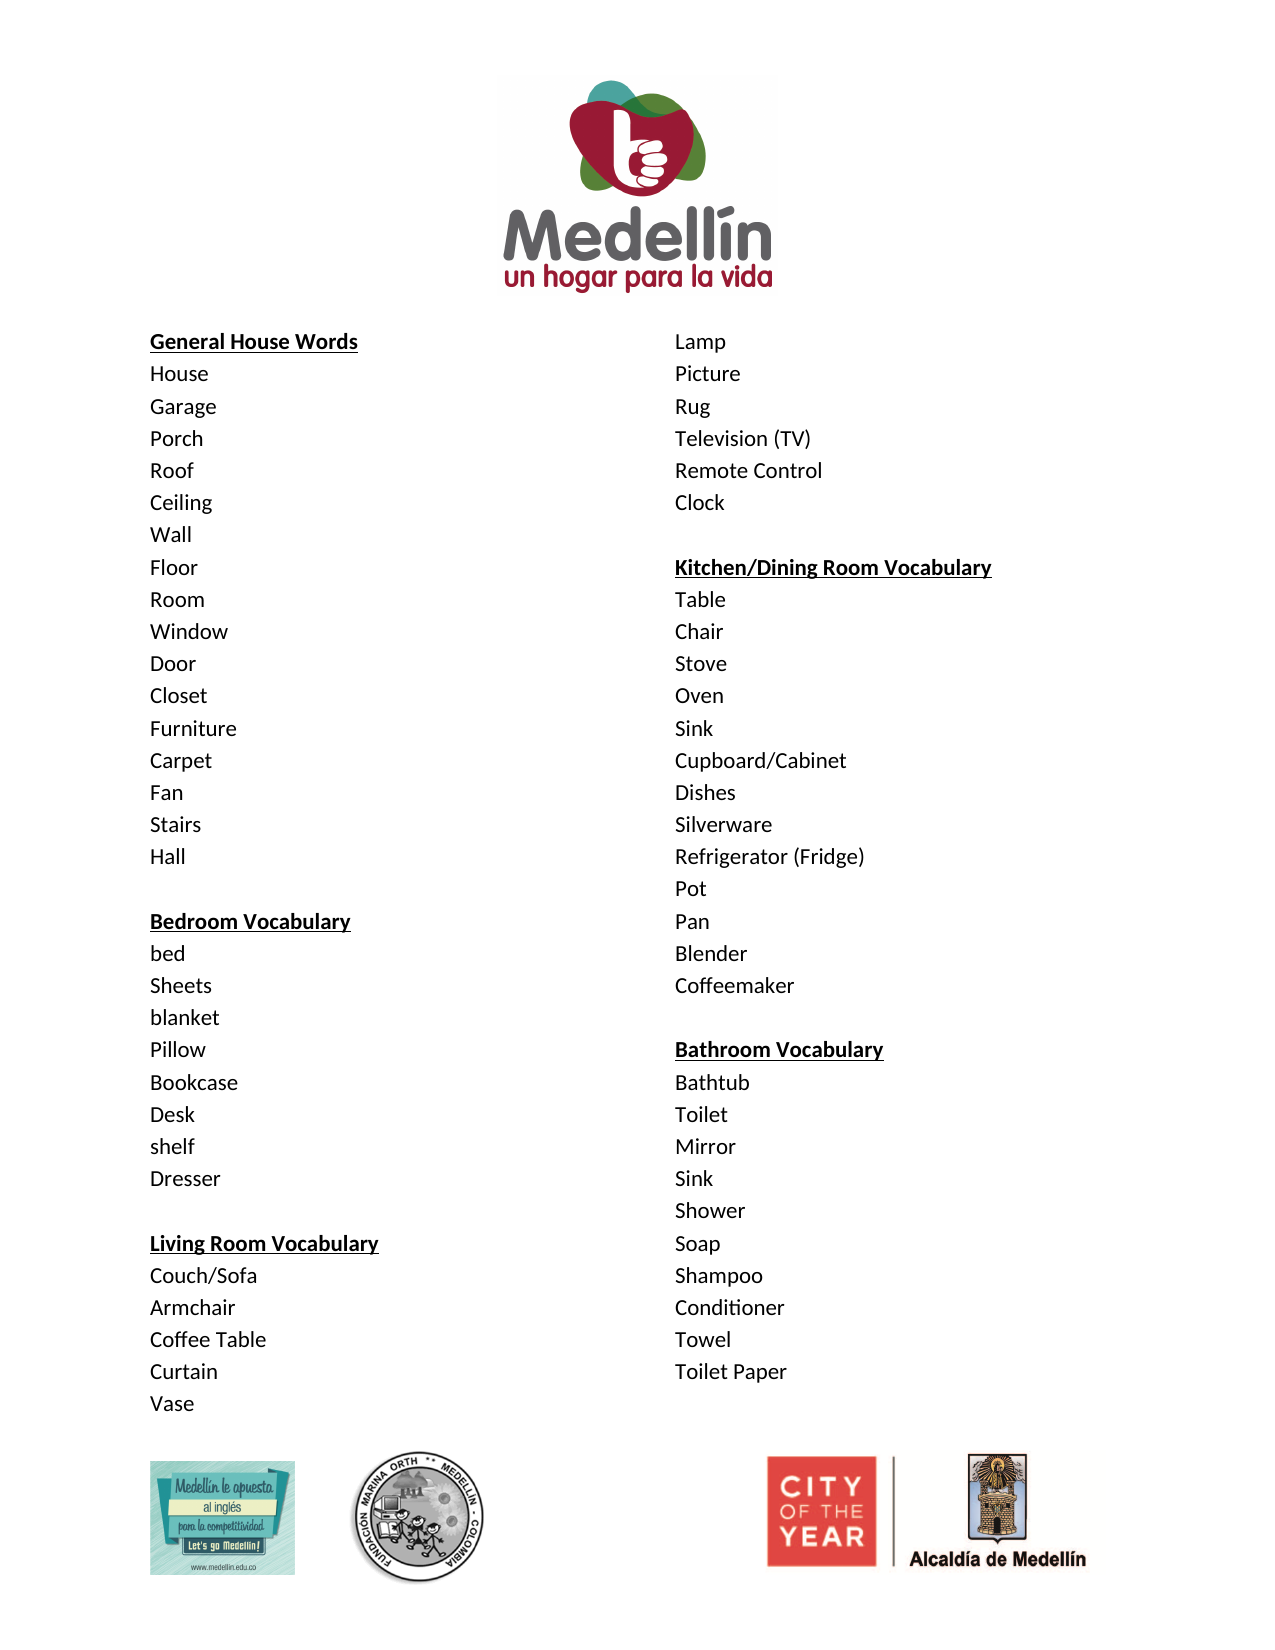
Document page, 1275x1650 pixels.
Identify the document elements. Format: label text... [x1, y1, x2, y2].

text Rug [675, 392, 1125, 420]
text Carpet [150, 746, 600, 774]
text Clock [675, 488, 1125, 516]
text Picture [675, 359, 1125, 388]
text Toilet [675, 1100, 1125, 1128]
text Pot [675, 874, 1125, 903]
picture [765, 1450, 1107, 1575]
text Coffeemaker [675, 971, 1125, 999]
text Towel [675, 1325, 1125, 1353]
text Furniture [150, 714, 600, 742]
text Chair [675, 617, 1125, 645]
text House [150, 359, 600, 388]
text Vase [150, 1389, 600, 1418]
text Curtain [150, 1357, 600, 1385]
text Oven [675, 681, 1125, 709]
text Remote Control [675, 456, 1125, 484]
text Bathroom Vocabulary [675, 1036, 1125, 1063]
text Fan [150, 778, 600, 806]
text Mirror [675, 1132, 1125, 1160]
text Toilet Paper [675, 1357, 1125, 1385]
text Lamp [675, 327, 1125, 355]
text Stairs [150, 810, 600, 838]
text Ceiling [150, 488, 600, 516]
text Sink [675, 714, 1125, 742]
text Porch [150, 424, 600, 452]
text Desk [150, 1100, 600, 1128]
text Refrigerator (Fridge) [675, 842, 1125, 870]
text Bathtub [675, 1068, 1125, 1096]
text Pan [675, 907, 1125, 935]
text Couch/Sofa [150, 1261, 600, 1289]
text Floor [150, 553, 600, 581]
text Conditioner [675, 1293, 1125, 1321]
text Kitchen/Dining Room Vocabulary [675, 553, 1125, 581]
text blanket [150, 1003, 600, 1031]
text Garage [150, 392, 600, 420]
text Soap [675, 1229, 1125, 1257]
text Bedroom Vocabulary [150, 907, 600, 935]
text Bookcase [150, 1068, 600, 1096]
text Door [150, 649, 600, 677]
text Stove [675, 649, 1125, 677]
text shelf [150, 1132, 600, 1160]
text Armchair [150, 1293, 600, 1321]
text Coffee Table [150, 1325, 600, 1353]
text Shower [675, 1196, 1125, 1224]
text Blender [675, 939, 1125, 967]
text Room [150, 585, 600, 613]
text Hall [150, 842, 600, 870]
text Wall [150, 521, 600, 548]
text Living Room Vocabulary [150, 1229, 600, 1257]
text Pillow [150, 1036, 600, 1063]
text General House Words [150, 327, 600, 355]
text Television (TV) [675, 424, 1125, 452]
text Cupboard/Cabinet [675, 746, 1125, 774]
text Roof [150, 456, 600, 484]
picture [150, 1461, 295, 1575]
text bed [150, 939, 600, 967]
text Shampoo [675, 1261, 1125, 1289]
text Closet [150, 681, 600, 709]
text Sink [675, 1164, 1125, 1192]
text Table [675, 585, 1125, 613]
text Silverware [675, 810, 1125, 838]
text Window [150, 617, 600, 645]
text Dresser [150, 1164, 600, 1192]
text Dishes [675, 778, 1125, 806]
picture [496, 75, 779, 296]
text Sheets [150, 971, 600, 999]
